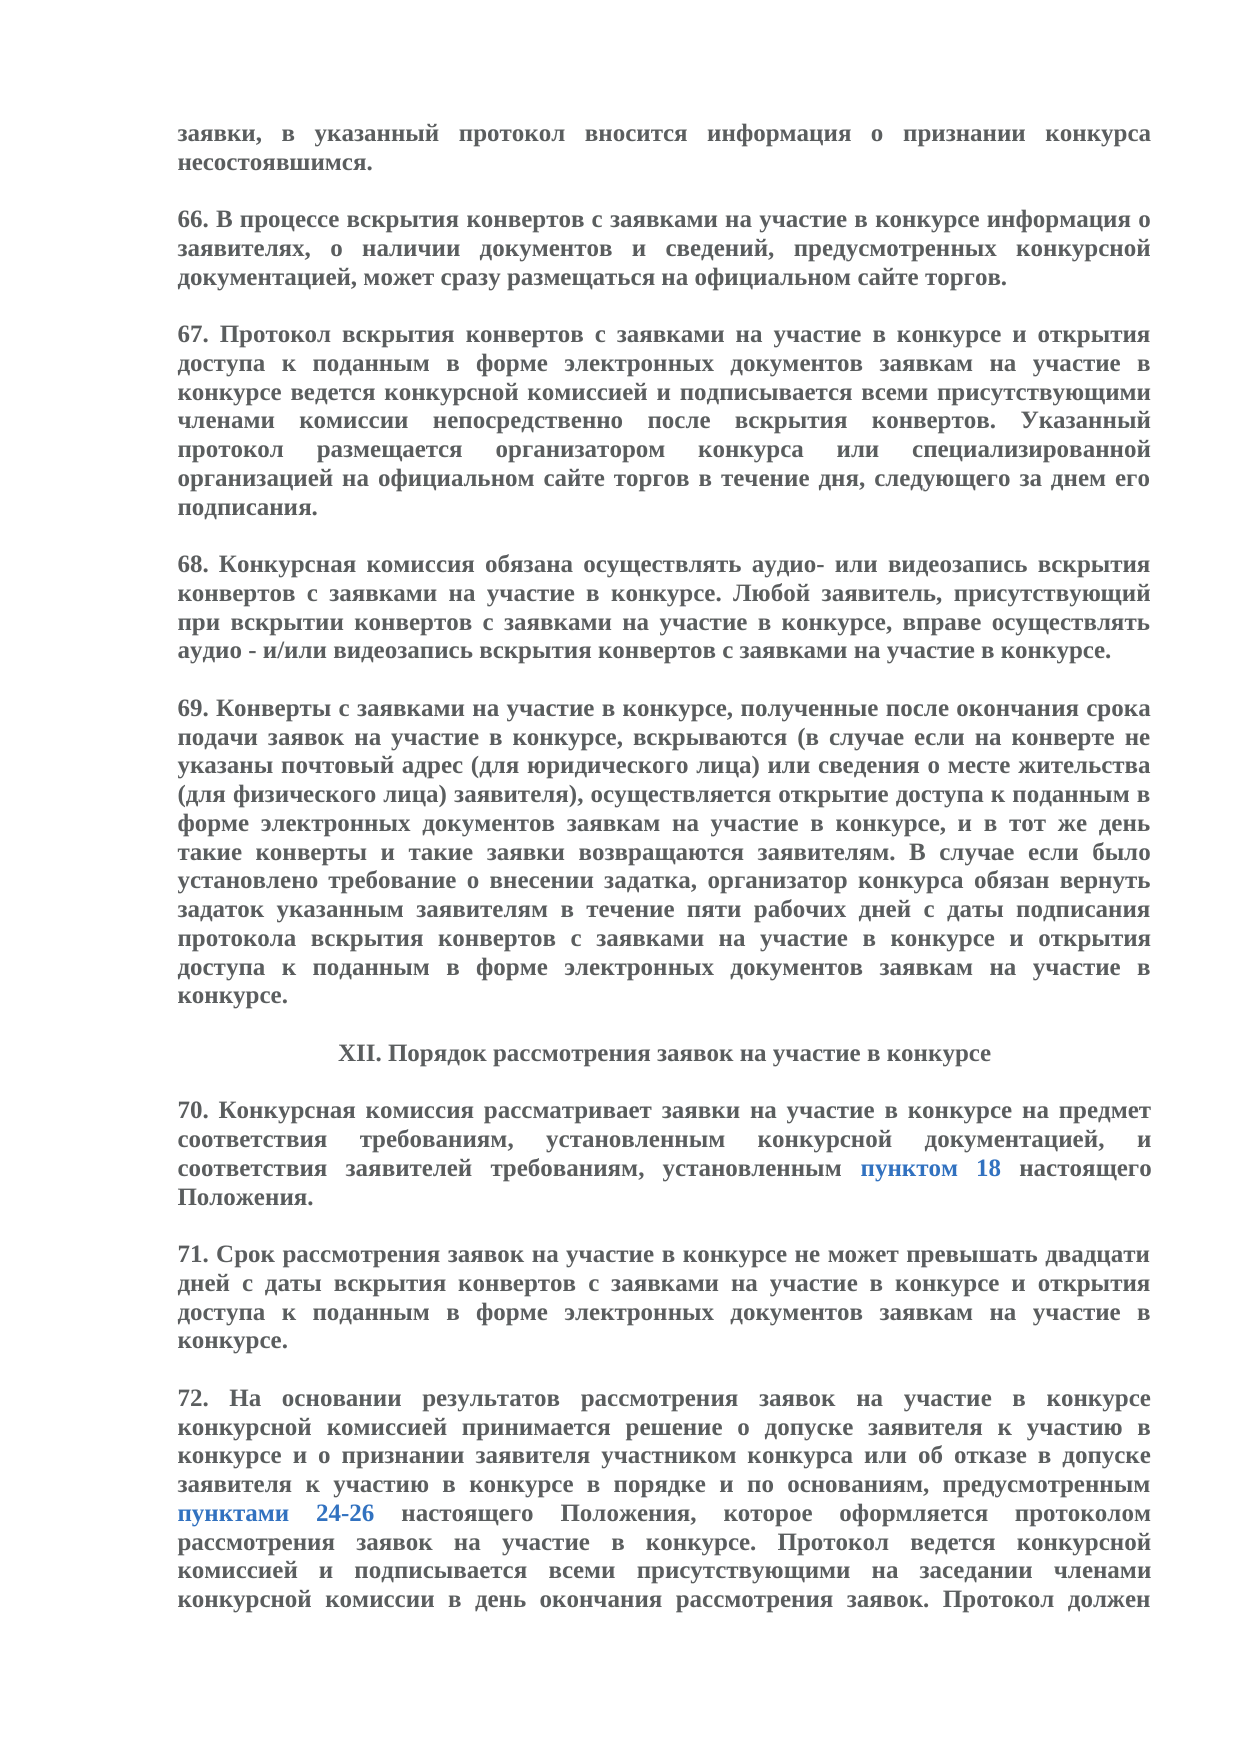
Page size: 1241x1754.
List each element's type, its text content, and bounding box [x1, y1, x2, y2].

text 69. Конверты с заявками на участие в конкурсе, полученные после окончания срока подачи заявок на участие в конкурсе, вскрываются (в случае если на конверте не указаны почтовый адрес (для юридического лица) или сведения о месте жительства (для физического лица) заявителя), осуществляется открытие доступа к поданным в форме электронных документов заявкам на участие в конкурсе, и в тот же день такие конверты и такие заявки возвращаются заявителям. В случае если было установлено требование о внесении задатка, организатор конкурса обязан вернуть задаток указанным заявителям в течение пяти рабочих дней с даты подписания протокола вскрытия конвертов с заявками на участие в конкурсе и открытия доступа к поданным в форме электронных документов заявкам на участие в конкурсе. [177, 693, 1152, 1009]
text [177, 1383, 1152, 1613]
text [177, 118, 1152, 176]
text 66. В процессе вскрытия конвертов с заявками на участие в конкурсе информация о заявителях, о наличии документов и сведений, предусмотренных конкурсной документацией, может сразу размещаться на официальном сайте торгов. [177, 204, 1152, 291]
text 68. Конкурсная комиссия обязана осуществлять аудио- или видеозапись вскрытия конвертов с заявками на участие в конкурсе. Любой заявитель, присутствующий при вскрытии конвертов с заявками на участие в конкурсе, вправе осуществлять аудио - и/или видеозапись вскрытия конвертов с заявками на участие в конкурсе. [177, 549, 1152, 664]
text 70. Конкурсная комиссия рассматривает заявки на участие в конкурсе на предмет соответствия требованиям, установленным конкурсной документацией, и соответствия заявителей требованиям, установленным пунктом 18 настоящего Положения. [177, 1096, 1152, 1211]
text XII. Порядок рассмотрения заявок на участие в конкурсе [177, 1038, 1152, 1067]
text 71. Срок рассмотрения заявок на участие в конкурсе не может превышать двадцати дней с даты вскрытия конвертов с заявками на участие в конкурсе и открытия доступа к поданным в форме электронных документов заявкам на участие в конкурсе. [177, 1239, 1152, 1354]
text 67. Протокол вскрытия конвертов с заявками на участие в конкурсе и открытия доступа к поданным в форме электронных документов заявкам на участие в конкурсе ведется конкурсной комиссией и подписывается всеми присутствующими членами комиссии непосредственно после вскрытия конвертов. Указанный протокол размещается организатором конкурса или специализированной организацией на официальном сайте торгов в течение дня, следующего за днем его подписания. [177, 319, 1152, 521]
